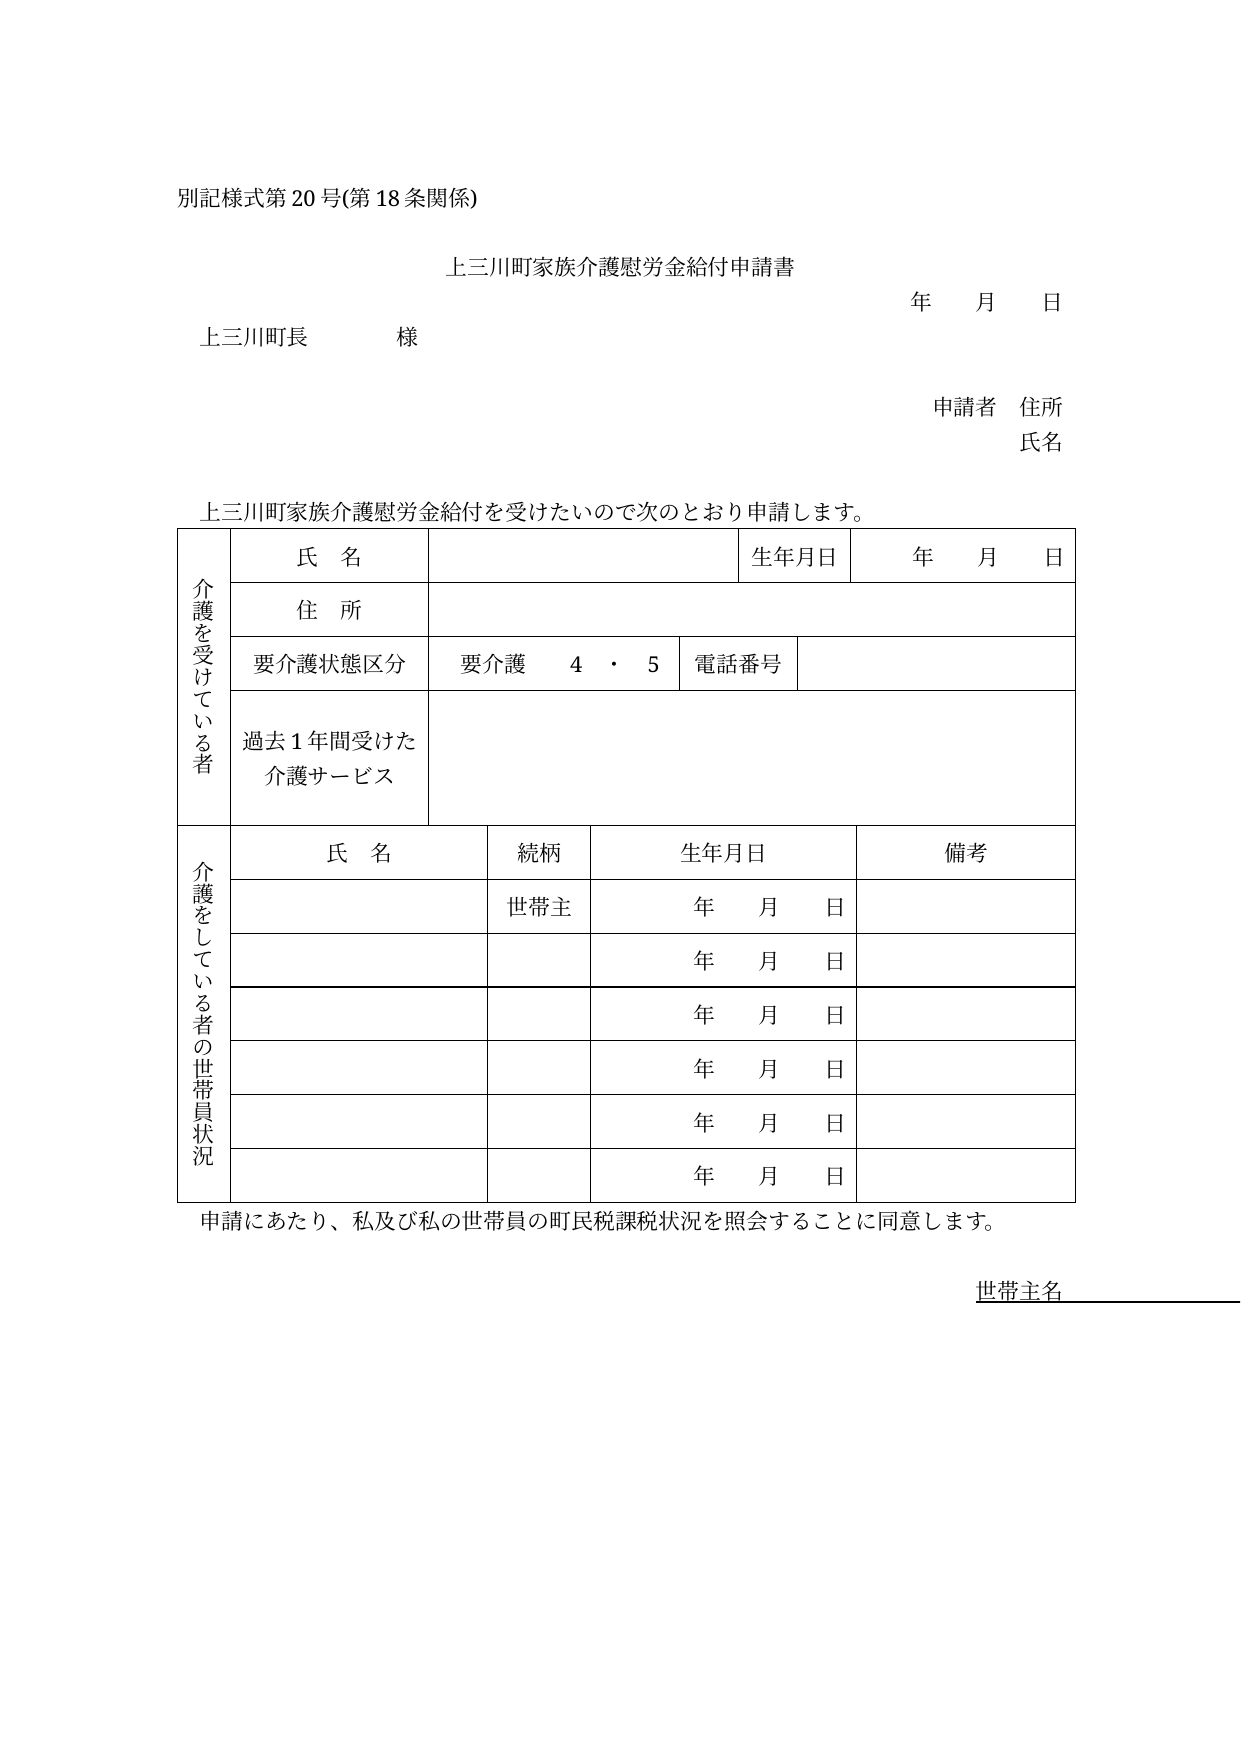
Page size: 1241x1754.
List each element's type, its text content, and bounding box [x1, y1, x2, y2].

table_cell 氏 名 [231, 826, 487, 879]
text 上三川町家族介護慰労金給付申請書 [177, 249, 1063, 284]
table_cell 年 月 日 [591, 1041, 856, 1094]
table_cell [857, 1041, 1075, 1094]
table_cell 年 月 日 [591, 1095, 856, 1148]
table_cell [429, 691, 1075, 825]
table_cell 住 所 [231, 583, 428, 636]
table_cell [231, 1041, 487, 1094]
text 申請者 住所 [177, 388, 1063, 423]
table_cell 要介護状態区分 [231, 637, 428, 689]
table_cell 年 月 日 [591, 1149, 856, 1202]
table_cell [231, 1095, 487, 1148]
table_cell [857, 934, 1075, 986]
table_cell [488, 1095, 590, 1148]
text 世帯主名 [177, 1273, 1063, 1307]
table_cell 生年月日 [591, 826, 856, 879]
table_cell 介護をしている者の世帯員状況 [178, 826, 230, 1202]
text 上三川町家族介護慰労金給付を受けたいので次のとおり申請します。 [177, 493, 1063, 528]
table_cell 年 月 日 [591, 988, 856, 1040]
table_cell 要介護 4 ・ 5 [429, 637, 679, 689]
table_cell [857, 1149, 1075, 1202]
table_cell [488, 1149, 590, 1202]
table_header 年 月 日 [851, 529, 1075, 582]
table_cell [231, 988, 487, 1040]
table_cell [857, 1095, 1075, 1148]
table_header 氏 名 [231, 529, 428, 582]
table_cell 年 月 日 [591, 880, 856, 932]
table_header 介護を受けている者 [178, 529, 230, 825]
table_header [429, 529, 738, 582]
table_cell [488, 934, 590, 986]
text 上三川町長 様 [177, 319, 1063, 353]
table_cell 世帯主 [488, 880, 590, 932]
table_cell [231, 934, 487, 986]
table_cell [857, 880, 1075, 932]
table_cell 電話番号 [680, 637, 797, 689]
text 申請にあたり、私及び私の世帯員の町民税課税状況を照会することに同意します。 [177, 1203, 1063, 1238]
table_cell [429, 583, 1075, 636]
table_cell [488, 1041, 590, 1094]
table_cell 年 月 日 [591, 934, 856, 986]
text 別記様式第20号(第18条関係) [177, 179, 1063, 214]
table_cell 続柄 [488, 826, 590, 879]
table_cell 過去1年間受けた介護サービス [231, 691, 428, 825]
text 年 月 日 [177, 284, 1063, 319]
table_cell [857, 988, 1075, 1040]
table_cell [231, 880, 487, 932]
table_cell 備考 [857, 826, 1075, 879]
table_cell [798, 637, 1075, 689]
table_cell [488, 988, 590, 1040]
table_cell [231, 1149, 487, 1202]
text 氏名 [177, 423, 1063, 458]
table_header 生年月日 [739, 529, 850, 582]
